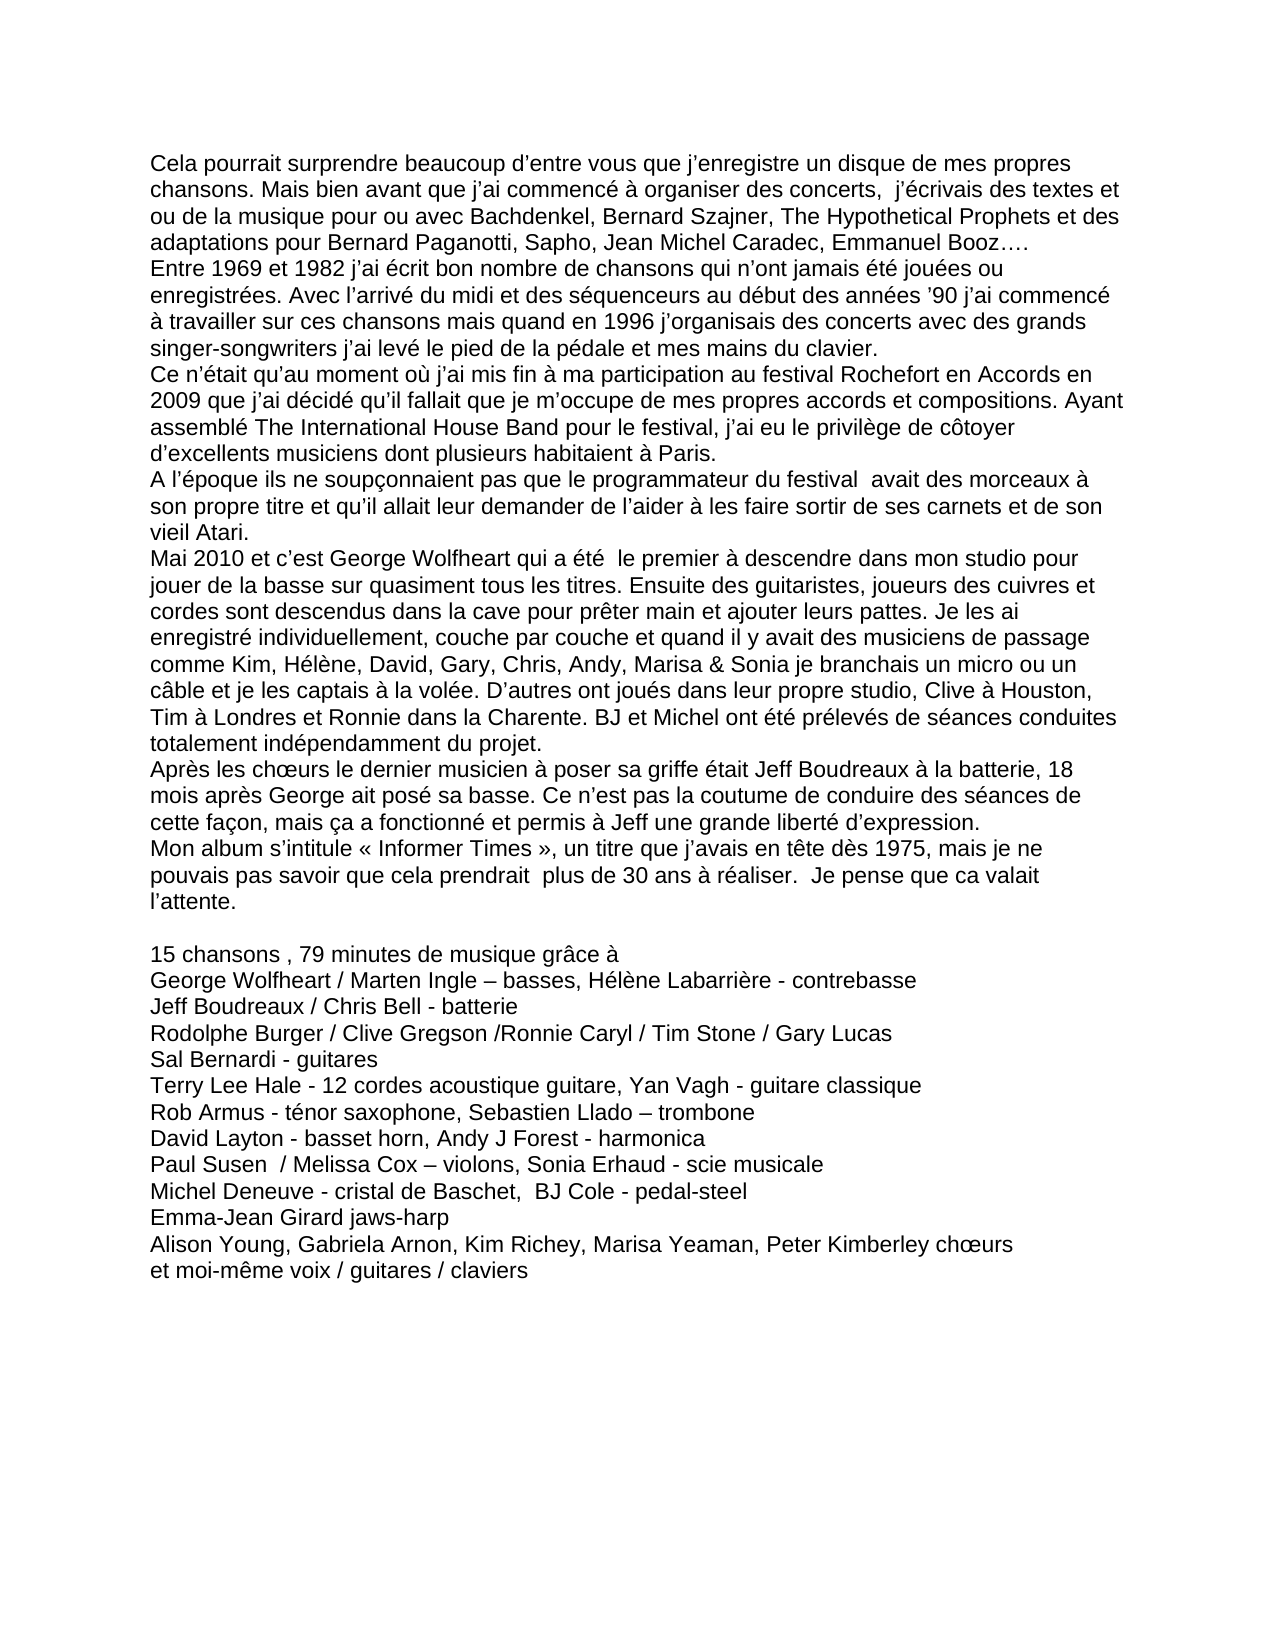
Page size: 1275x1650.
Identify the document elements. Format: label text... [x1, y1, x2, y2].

text Mon album s’intitule « Informer Times », un titre que j’avais en tête dès 1975, mais je ne pouvais pas savoir que cela prendrait plus de 30 ans à réaliser. Je pense que ca valait l’attente. [150, 835, 1125, 914]
text Ce n’était qu’au moment où j’ai mis fin à ma participation au festival Rochefort en Accords en 2009 que j’ai décidé qu’il fallait que je m’occupe de mes propres accords et compositions. Ayant assemblé The International House Band pour le festival, j’ai eu le privilège de côtoyer d’excellents musiciens dont plusieurs habitaient à Paris. [150, 361, 1125, 466]
text 15 chansons , 79 minutes de musique grâce à George Wolfheart / Marten Ingle – basses, Hélène Labarrière - contrebasse Jeff Boudreaux / Chris Bell - batterie Rodolphe Burger / Clive Gregson /Ronnie Caryl / Tim Stone / Gary Lucas Sal Bernardi - guitares Terry Lee Hale - 12 cordes acoustique guitare, Yan Vagh - guitare classique Rob Armus - ténor saxophone, Sebastien Llado – trombone David Layton - basset horn, Andy J Forest - harmonica Paul Susen / Melissa Cox – violons, Sonia Erhaud - scie musicale Michel Deneuve - cristal de Baschet, BJ Cole - pedal-steel Emma-Jean Girard jaws-harp Alison Young, Gabriela Arnon, Kim Richey, Marisa Yeaman, Peter Kimberley chœurs et moi-même voix / guitares / claviers [150, 941, 1125, 1366]
text A l’époque ils ne soupçonnaient pas que le programmateur du festival avait des morceaux à son propre titre et qu’il allait leur demander de l’aider à les faire sortir de ses carnets et de son vieil Atari. [150, 466, 1125, 545]
text Entre 1969 et 1982 j’ai écrit bon nombre de chansons qui n’ont jamais été jouées ou enregistrées. Avec l’arrivé du midi et des séquenceurs au début des années ’90 j’ai commencé à travailler sur ces chansons mais quand en 1996 j’organisais des concerts avec des grands singer-songwriters j’ai levé le pied de la pédale et mes mains du clavier. [150, 255, 1125, 361]
text Après les chœurs le dernier musicien à poser sa griffe était Jeff Boudreaux à la batterie, 18 mois après George ait posé sa basse. Ce n’est pas la coutume de conduire des séances de cette façon, mais ça a fonctionné et permis à Jeff une grande liberté d’expression. [150, 756, 1125, 835]
text Cela pourrait surprendre beaucoup d’entre vous que j’enregistre un disque de mes propres chansons. Mais bien avant que j’ai commencé à organiser des concerts, j’écrivais des textes et ou de la musique pour ou avec Bachdenkel, Bernard Szajner, The Hypothetical Prophets et des adaptations pour Bernard Paganotti, Sapho, Jean Michel Caradec, Emmanuel Booz…. [150, 150, 1125, 255]
text Mai 2010 et c’est George Wolfheart qui a été le premier à descendre dans mon studio pour jouer de la basse sur quasiment tous les titres. Ensuite des guitaristes, joueurs des cuivres et cordes sont descendus dans la cave pour prêter main et ajouter leurs pattes. Je les ai enregistré individuellement, couche par couche et quand il y avait des musiciens de passage comme Kim, Hélène, David, Gary, Chris, Andy, Marisa & Sonia je branchais un micro ou un câble et je les captais à la volée. D’autres ont joués dans leur propre studio, Clive à Houston, Tim à Londres et Ronnie dans la Charente. BJ et Michel ont été prélevés de séances conduites totalement indépendamment du projet. [150, 545, 1125, 756]
